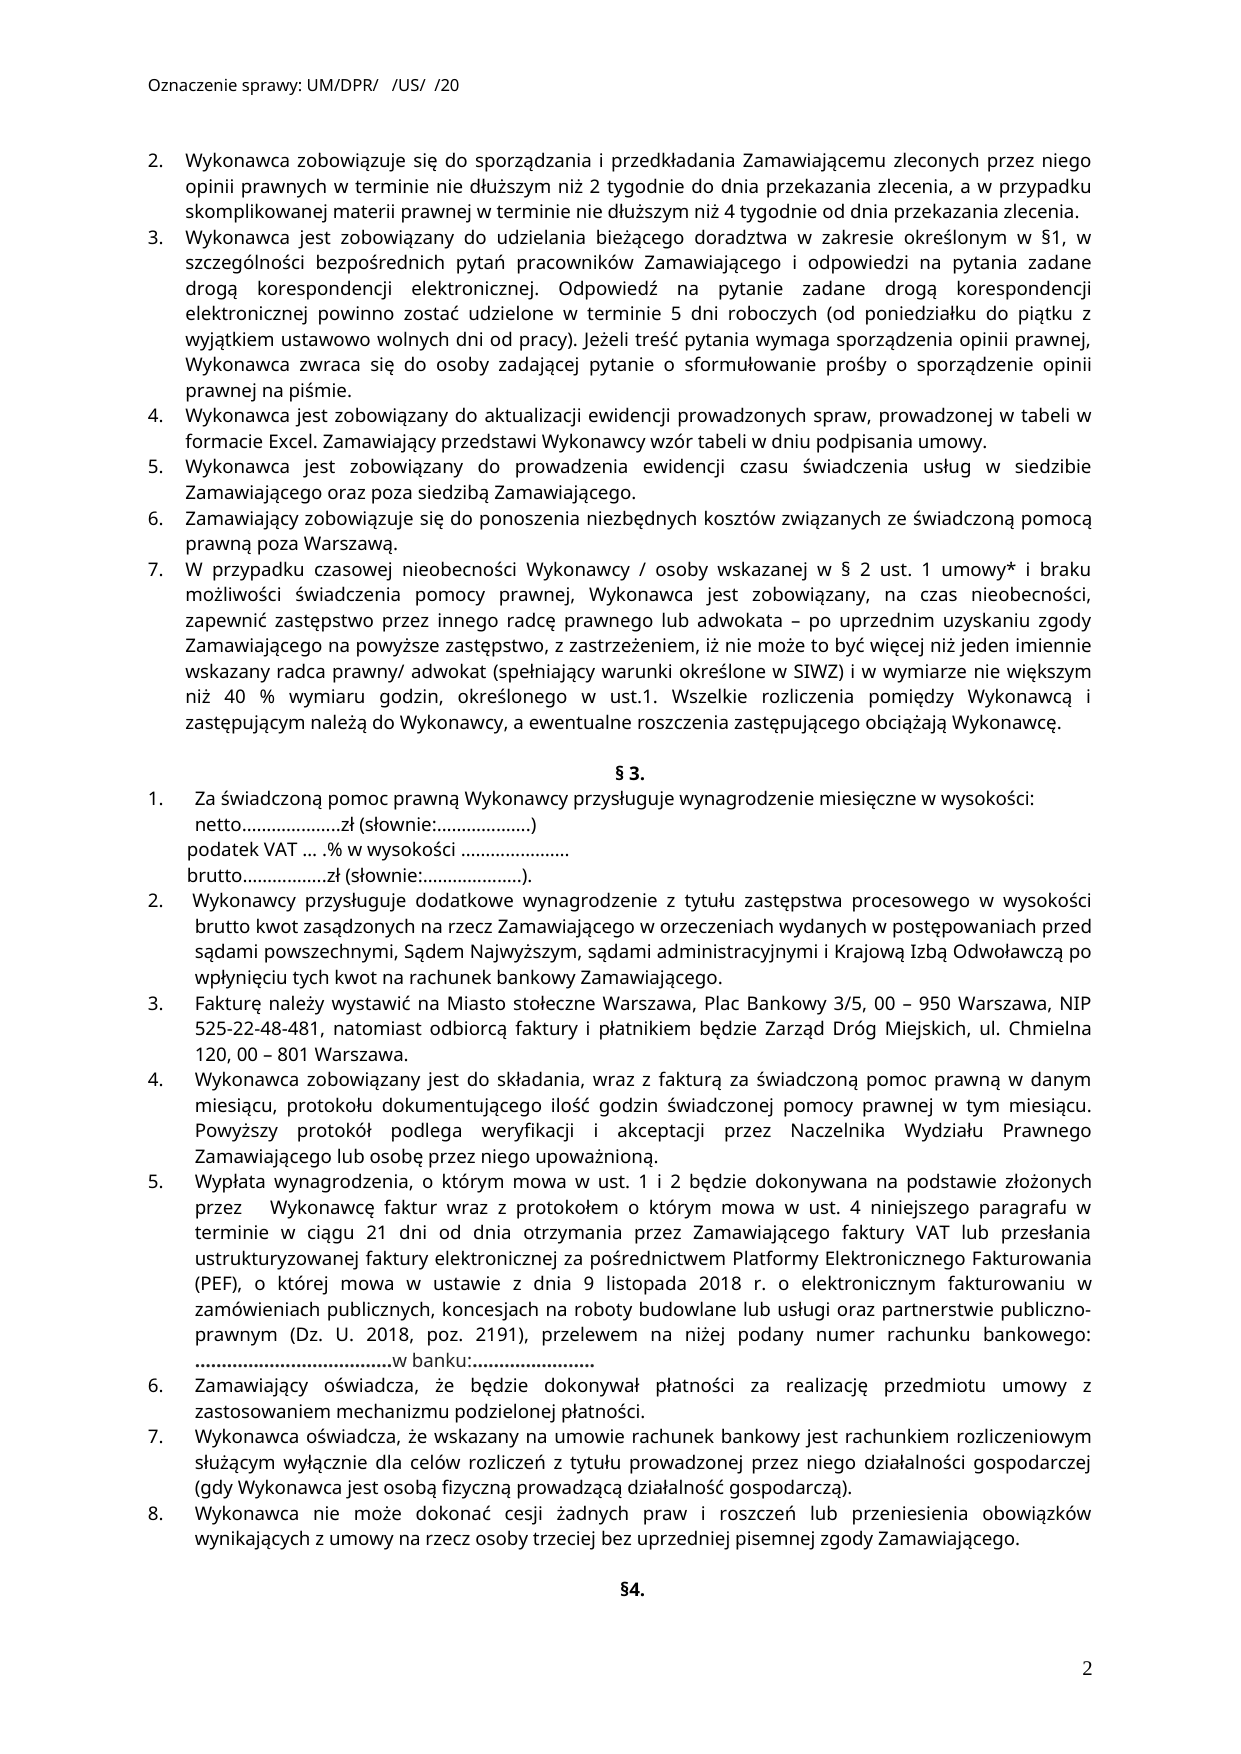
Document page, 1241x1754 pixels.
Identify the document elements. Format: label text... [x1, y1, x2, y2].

text netto………………..zł (słownie:……………….) [194, 811, 1093, 837]
list Wykonawca jest zobowiązany do udzielania bieżącego doradztwa w zakresie określonym w §1, w szczególności bezpośrednich pytań pracowników Zamawiającego i odpowiedzi na pytania zadane drogą korespondencji elektronicznej. Odpowiedź na pytanie zadane drogą korespondencji elektronicznej powinno zostać udzielone w terminie 5 dni roboczych (od poniedziałku do piątku z wyjątkiem ustawowo wolnych dni od pracy). Jeżeli treść pytania wymaga sporządzenia opinii prawnej, Wykonawca zwraca się do osoby zadającej pytanie o sformułowanie prośby o sporządzenie opinii prawnej na piśmie. [148, 224, 1093, 403]
list Zamawiający oświadcza, że będzie dokonywał płatności za realizację przedmiotu umowy z zastosowaniem mechanizmu podzielonej płatności. [148, 1373, 1093, 1424]
text brutto……………..zł (słownie:………………..). [148, 862, 1093, 888]
list Fakturę należy wystawić na Miasto stołeczne Warszawa, Plac Bankowy 3/5, 00 – 950 Warszawa, NIP 525-22-48-481, natomiast odbiorcą faktury i płatnikiem będzie Zarząd Dróg Miejskich, ul. Chmielna 120, 00 – 801 Warszawa. [148, 990, 1093, 1066]
list W przypadku czasowej nieobecności Wykonawcy / osoby wskazanej w § 2 ust. 1 umowy* i braku możliwości świadczenia pomocy prawnej, Wykonawca jest zobowiązany, na czas nieobecności, zapewnić zastępstwo przez innego radcę prawnego lub adwokata – po uprzednim uzyskaniu zgody Zamawiającego na powyższe zastępstwo, z zastrzeżeniem, iż nie może to być więcej niż jeden imiennie wskazany radca prawny/ adwokat (spełniający warunki określone w SIWZ) i w wymiarze nie większym niż 40 % wymiaru godzin, określonego w ust.1. Wszelkie rozliczenia pomiędzy Wykonawcą i zastępującym należą do Wykonawcy, a ewentualne roszczenia zastępującego obciążają Wykonawcę. [148, 556, 1093, 734]
list Wypłata wynagrodzenia, o którym mowa w ust. 1 i 2 będzie dokonywana na podstawie złożonych przez Wykonawcę faktur wraz z protokołem o którym mowa w ust. 4 niniejszego paragrafu w terminie w ciągu 21 dni od dnia otrzymania przez Zamawiającego faktury VAT lub przesłania ustrukturyzowanej faktury elektronicznej za pośrednictwem Platformy Elektronicznego Fakturowania (PEF), o której mowa w ustawie z dnia 9 listopada 2018 r. o elektronicznym fakturowaniu w zamówieniach publicznych, koncesjach na roboty budowlane lub usługi oraz partnerstwie publiczno-prawnym (Dz. U. 2018, poz. 2191), przelewem na niżej podany numer rachunku bankowego: ……………………………….w banku:………………….. [148, 1168, 1093, 1373]
list Wykonawca jest zobowiązany do aktualizacji ewidencji prowadzonych spraw, prowadzonej w tabeli w formacie Excel. Zamawiający przedstawi Wykonawcy wzór tabeli w dniu podpisania umowy. [148, 403, 1093, 454]
list Wykonawca zobowiązany jest do składania, wraz z fakturą za świadczoną pomoc prawną w danym miesiącu, protokołu dokumentującego ilość godzin świadczonej pomocy prawnej w tym miesiącu. Powyższy protokół podlega weryfikacji i akceptacji przez Naczelnika Wydziału Prawnego Zamawiającego lub osobę przez niego upoważnioną. [148, 1066, 1093, 1168]
list Zamawiający zobowiązuje się do ponoszenia niezbędnych kosztów związanych ze świadczoną pomocą prawną poza Warszawą. [148, 505, 1093, 556]
list Wykonawca nie może dokonać cesji żadnych praw i roszczeń lub przeniesienia obowiązków wynikających z umowy na rzecz osoby trzeciej bez uprzedniej pisemnej zgody Zamawiającego. [148, 1500, 1093, 1551]
list Wykonawca jest zobowiązany do prowadzenia ewidencji czasu świadczenia usług w siedzibie Zamawiającego oraz poza siedzibą Zamawiającego. [148, 454, 1093, 505]
list Wykonawcy przysługuje dodatkowe wynagrodzenie z tytułu zastępstwa procesowego w wysokości brutto kwot zasądzonych na rzecz Zamawiającego w orzeczeniach wydanych w postępowaniach przed sądami powszechnymi, Sądem Najwyższym, sądami administracyjnymi i Krajową Izbą Odwoławczą po wpłynięciu tych kwot na rachunek bankowy Zamawiającego. [148, 888, 1093, 990]
text §4. [148, 1577, 1093, 1602]
text podatek VAT … .% w wysokości …………………. [148, 837, 1093, 862]
list Wykonawca oświadcza, że wskazany na umowie rachunek bankowy jest rachunkiem rozliczeniowym służącym wyłącznie dla celów rozliczeń z tytułu prowadzonej przez niego działalności gospodarczej (gdy Wykonawca jest osobą fizyczną prowadzącą działalność gospodarczą). [148, 1424, 1093, 1500]
text § 3. [148, 760, 1093, 786]
list Wykonawca zobowiązuje się do sporządzania i przedkładania Zamawiającemu zleconych przez niego opinii prawnych w terminie nie dłuższym niż 2 tygodnie do dnia przekazania zlecenia, a w przypadku skomplikowanej materii prawnej w terminie nie dłuższym niż 4 tygodnie od dnia przekazania zlecenia. [148, 148, 1093, 224]
list Za świadczoną pomoc prawną Wykonawcy przysługuje wynagrodzenie miesięczne w wysokości: [148, 786, 1093, 811]
